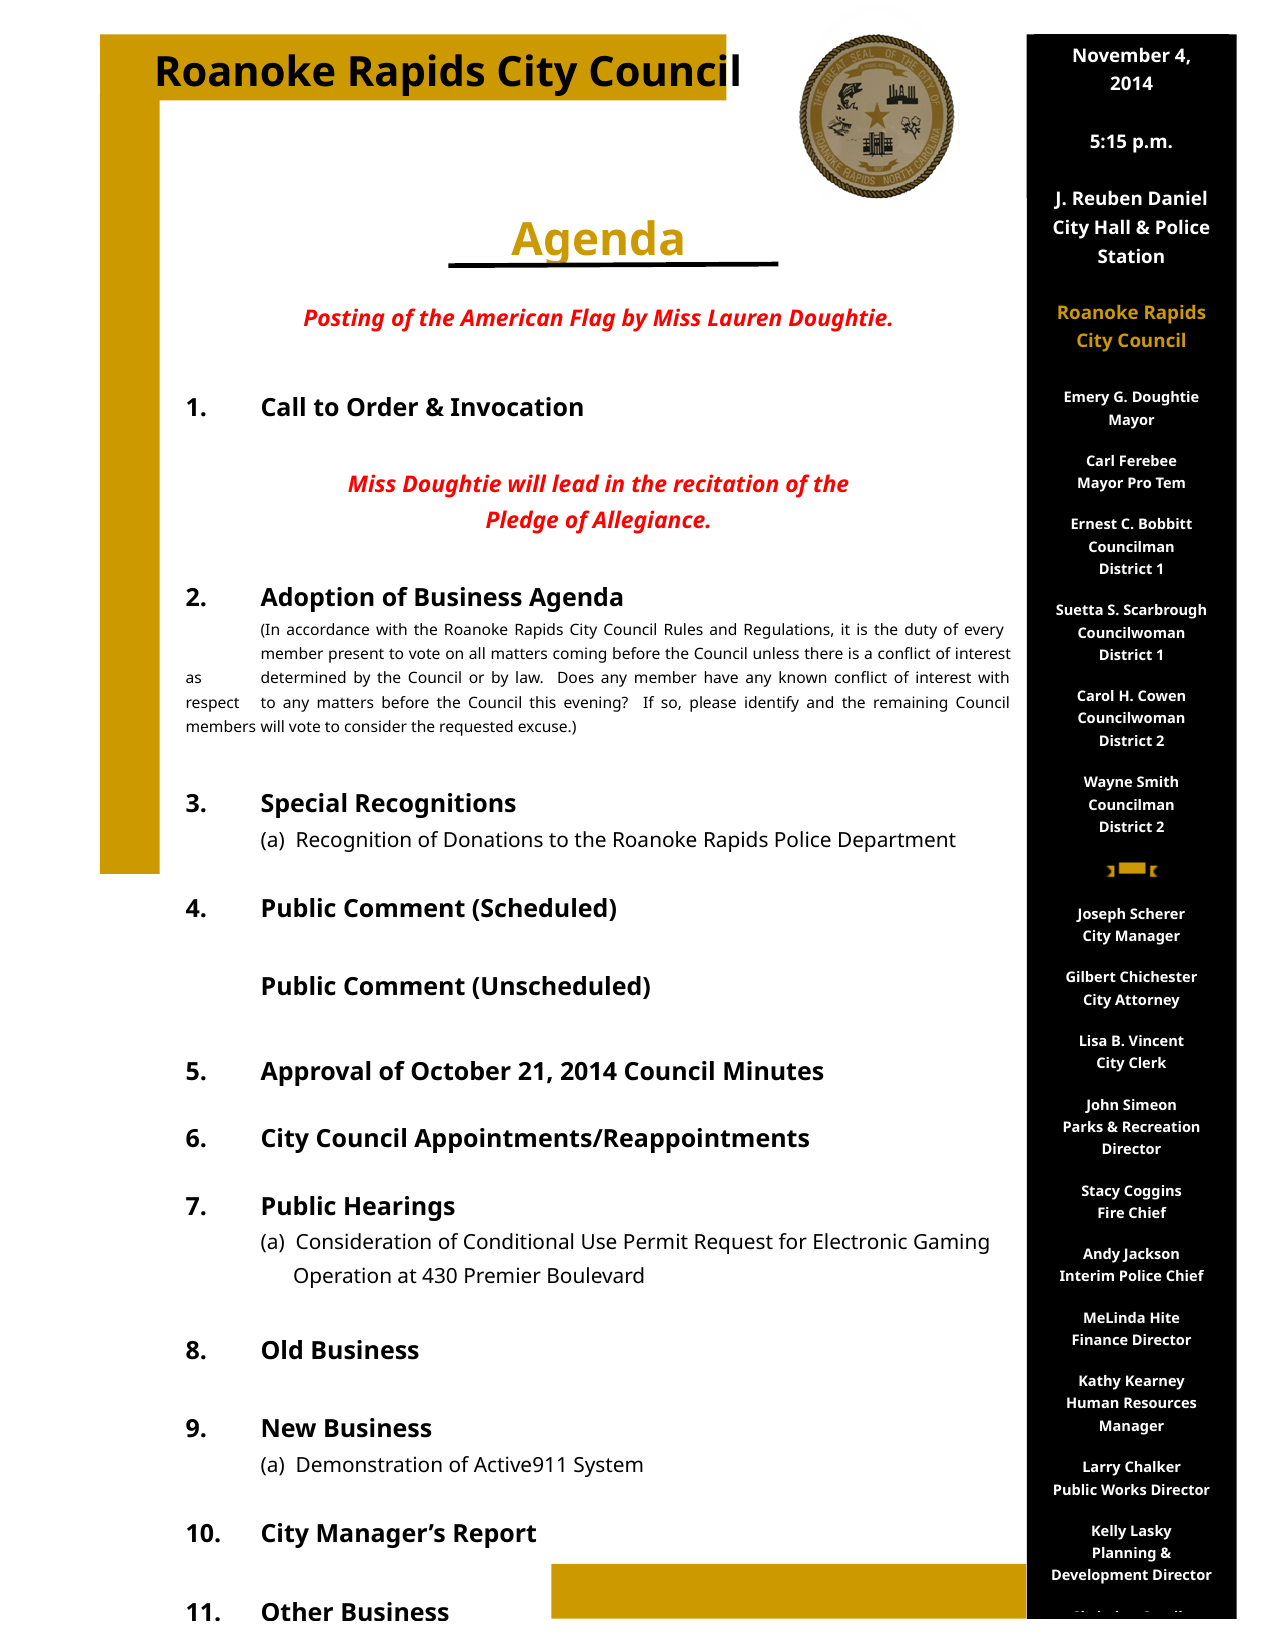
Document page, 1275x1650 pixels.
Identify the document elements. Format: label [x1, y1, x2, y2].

picture [788, 0, 966, 198]
